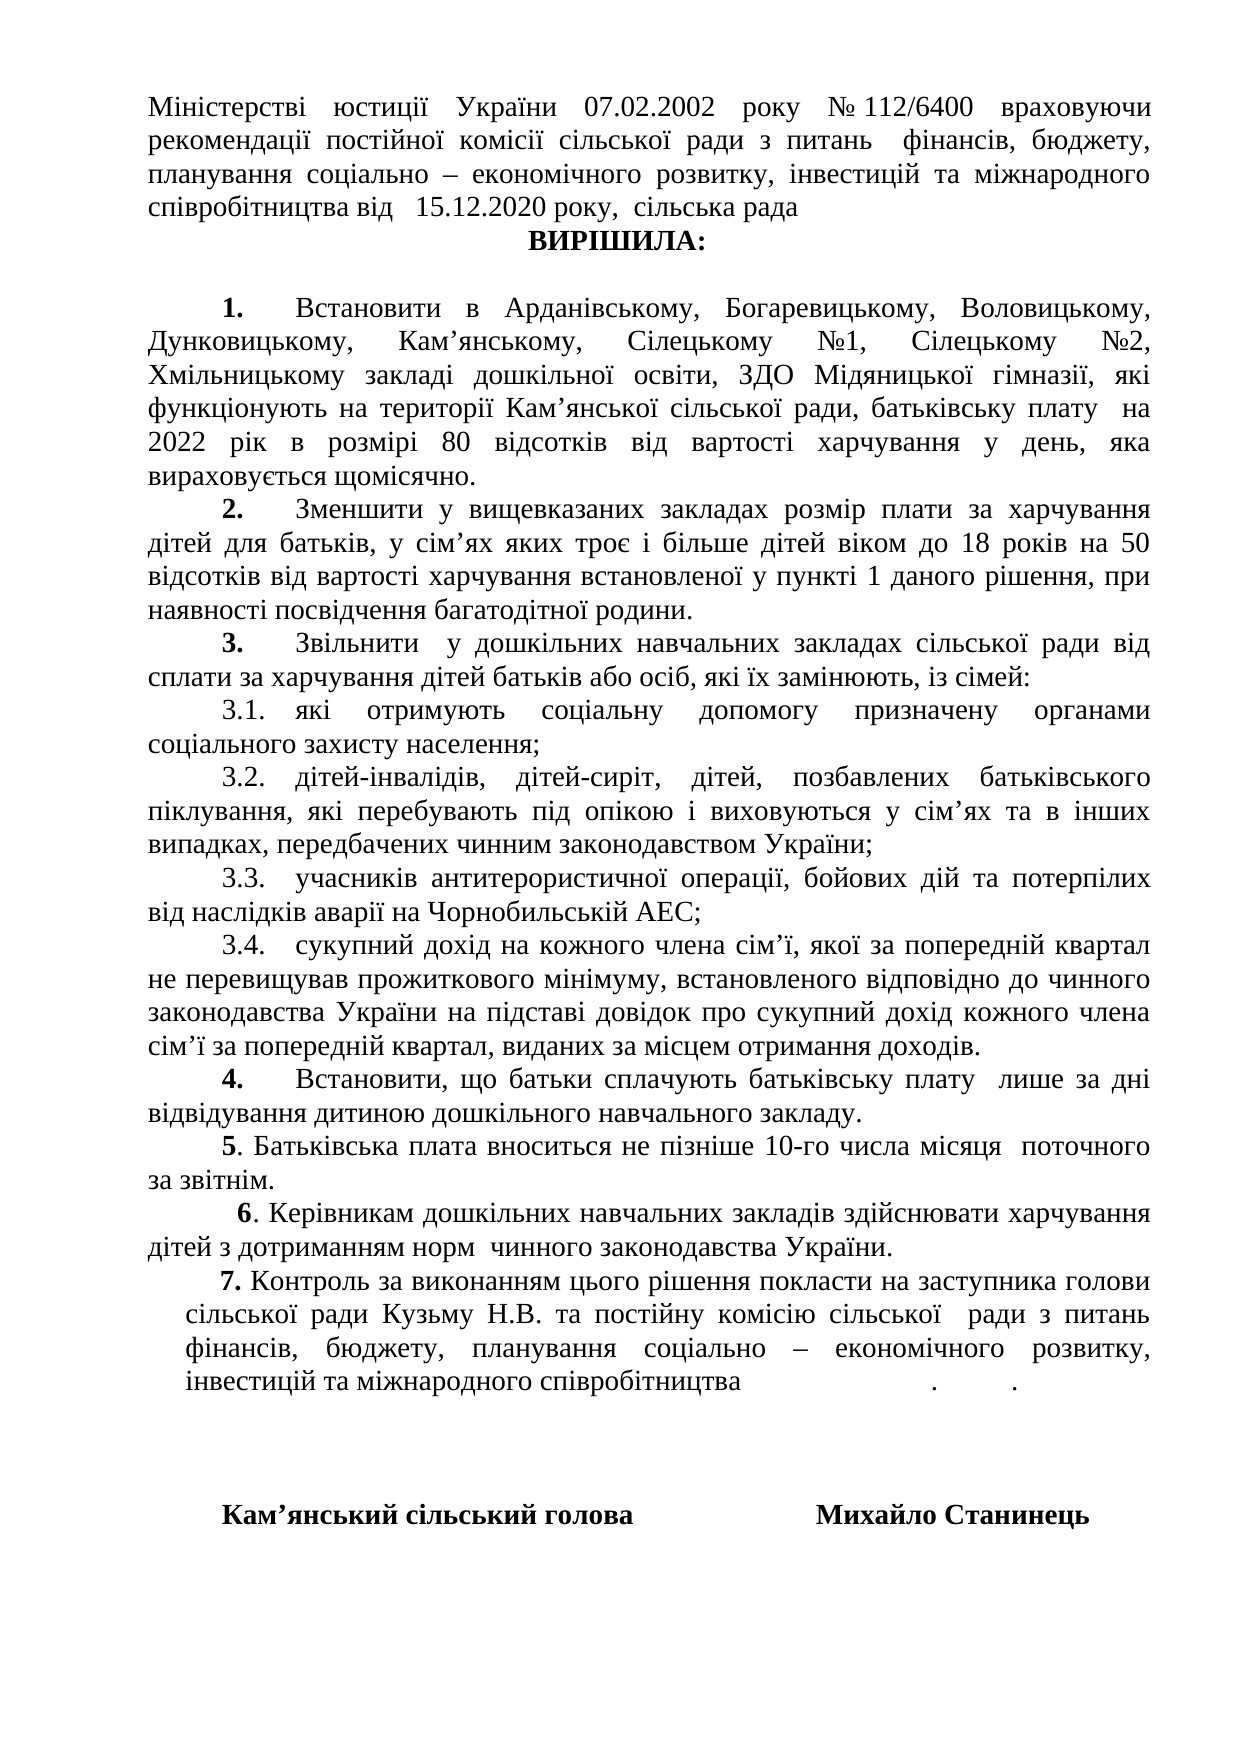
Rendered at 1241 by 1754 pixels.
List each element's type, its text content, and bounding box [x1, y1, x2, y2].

text 7. Контроль за виконанням цього рішення покласти на заступника голови сільської ради Кузьму Н.В. та постійну комісію сільської ради з питань фінансів, бюджету, планування соціально – економічного розвитку, інвестицій та міжнародного співробітництва . . [185, 1263, 1152, 1397]
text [148, 89, 1152, 223]
text Кам’янський сільський голова Михайло Станинець [148, 1497, 1152, 1531]
list Звільнити у дошкільних навчальних закладах сільської ради від сплати за харчування дітей батьків або осіб, які їх замінюють, із сімей: [148, 625, 1152, 692]
list дітей-інвалідів, дітей-сиріт, дітей, позбавлених батьківського піклування, які перебувають під опікою і виховуються у сім’ях та в інших випадках, передбачених чинним законодавством України; [148, 759, 1152, 860]
list які отримують соціальну допомогу призначену органами соціального захисту населення; [148, 692, 1152, 759]
list Зменшити у вищевказаних закладах розмір плати за харчування дітей для батьків, у сім’ях яких троє і більше дітей віком до 18 років на 50 відсотків від вартості харчування встановленої у пункті 1 даного рішення, при наявності посвідчення багатодітної родини. [148, 491, 1152, 625]
list сукупний дохід на кожного члена сім’ї, якої за попередній квартал не перевищував прожиткового мінімуму, встановленого відповідно до чинного законодавства України на підставі довідок про сукупний дохід кожного члена сім’ї за попередній квартал, виданих за місцем отримання доходів. [148, 927, 1152, 1061]
text ВИРІШИЛА: [148, 223, 1152, 256]
list Встановити, що батьки сплачують батьківську плату лише за дні відвідування дитиною дошкільного навчального закладу. [148, 1061, 1152, 1128]
text 5. Батьківська плата вноситься не пізніше 10-го числа місяця поточного за звітнім. [148, 1128, 1152, 1196]
text 6. Керівникам дошкільних навчальних закладів здійснювати харчування дітей з дотриманням норм чинного законодавства України. [148, 1196, 1152, 1263]
list учасників антитерористичної операції, бойових дій та потерпілих від наслідків аварії на Чорнобильській АЕС; [148, 860, 1152, 927]
list Встановити в Арданівському, Богаревицькому, Воловицькому, Дунковицькому, Кам’янському, Сілецькому №1, Сілецькому №2, Хмільницькому закладі дошкільної освіти, ЗДО Мідяницької гімназії, які функціонують на території Кам’янської сільської ради, батьківську плату на 2022 рік в розмірі 80 відсотків від вартості харчування у день, яка вираховується щомісячно. [148, 290, 1152, 491]
